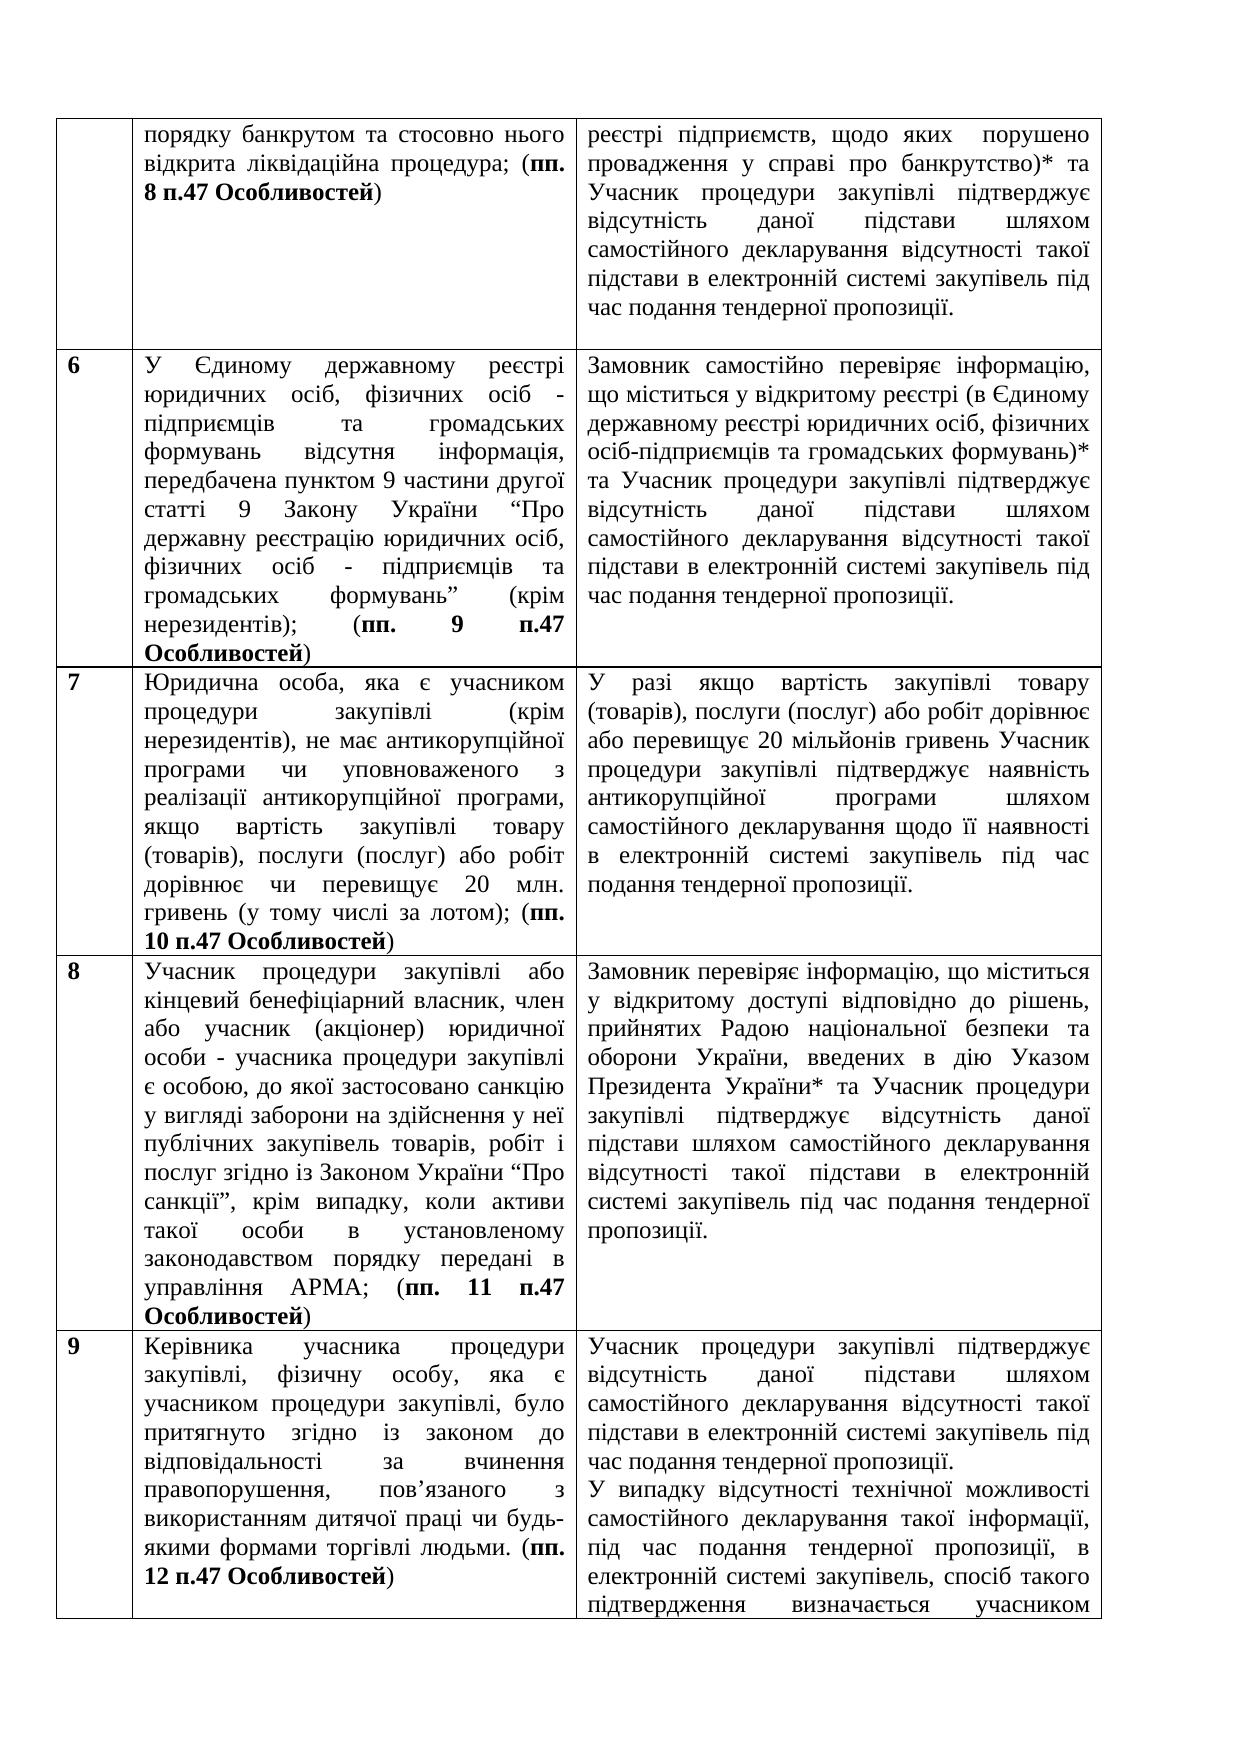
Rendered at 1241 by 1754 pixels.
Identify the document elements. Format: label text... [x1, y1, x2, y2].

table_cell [133, 1331, 576, 1618]
table_cell Юридична особа, яка є учасником процедури закупівлі (крім нерезидентів), не має антикорупційної програми чи уповноваженого з реалізації антикорупційної програми, якщо вартість закупівлі товару (товарів), послуги (послуг) або робіт дорівнює чи перевищує 20 млн. гривень (у тому числі за лотом); (пп. 10 п.47 Особливостей) [133, 668, 576, 955]
table_cell 7 [57, 668, 132, 955]
table_cell 8 [57, 956, 132, 1330]
table_cell Замовник перевіряє інформацію, що міститься у відкритому доступі відповідно до рішень, прийнятих Радою національної безпеки та оборони України, введених в дію Указом Президента України* та Учасник процедури закупівлі підтверджує відсутність даної підстави шляхом самостійного декларування відсутності такої підстави в електронній системі закупівель під час подання тендерної пропозиції. [577, 956, 1101, 1330]
table_cell 9 [57, 1331, 132, 1618]
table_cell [133, 119, 576, 349]
table_cell Замовник самостійно перевіряє інформацію, що міститься у відкритому реєстрі (в Єдиному державному реєстрі юридичних осіб, фізичних осіб-підприємців та громадських формувань)* та Учасник процедури закупівлі підтверджує відсутність даної підстави шляхом самостійного декларування відсутності такої підстави в електронній системі закупівель під час подання тендерної пропозиції. [577, 350, 1101, 666]
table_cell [577, 1331, 1101, 1618]
table_cell 6 [57, 350, 132, 666]
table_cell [577, 119, 1101, 349]
table_cell У Єдиному державному реєстрі юридичних осіб, фізичних осіб - підприємців та громадських формувань відсутня інформація, передбачена пунктом 9 частини другої статті 9 Закону України “Про державну реєстрацію юридичних осіб, фізичних осіб - підприємців та громадських формувань” (крім нерезидентів); (пп. 9 п.47 Особливостей) [133, 350, 576, 666]
table_cell Учасник процедури закупівлі або кінцевий бенефіціарний власник, член або учасник (акціонер) юридичної особи - учасника процедури закупівлі є особою, до якої застосовано санкцію у вигляді заборони на здійснення у неї публічних закупівель товарів, робіт і послуг згідно із Законом України “Про санкції”, крім випадку, коли активи такої особи в установленому законодавством порядку передані в управління АРМА; (пп. 11 п.47 Особливостей) [133, 956, 576, 1330]
table_cell У разі якщо вартість закупівлі товару (товарів), послуги (послуг) або робіт дорівнює або перевищує 20 мільйонів гривень Учасник процедури закупівлі підтверджує наявність антикорупційної програми шляхом самостійного декларування щодо її наявності в електронній системі закупівель під час подання тендерної пропозиції. [577, 668, 1101, 955]
table_cell 5 [57, 119, 132, 349]
